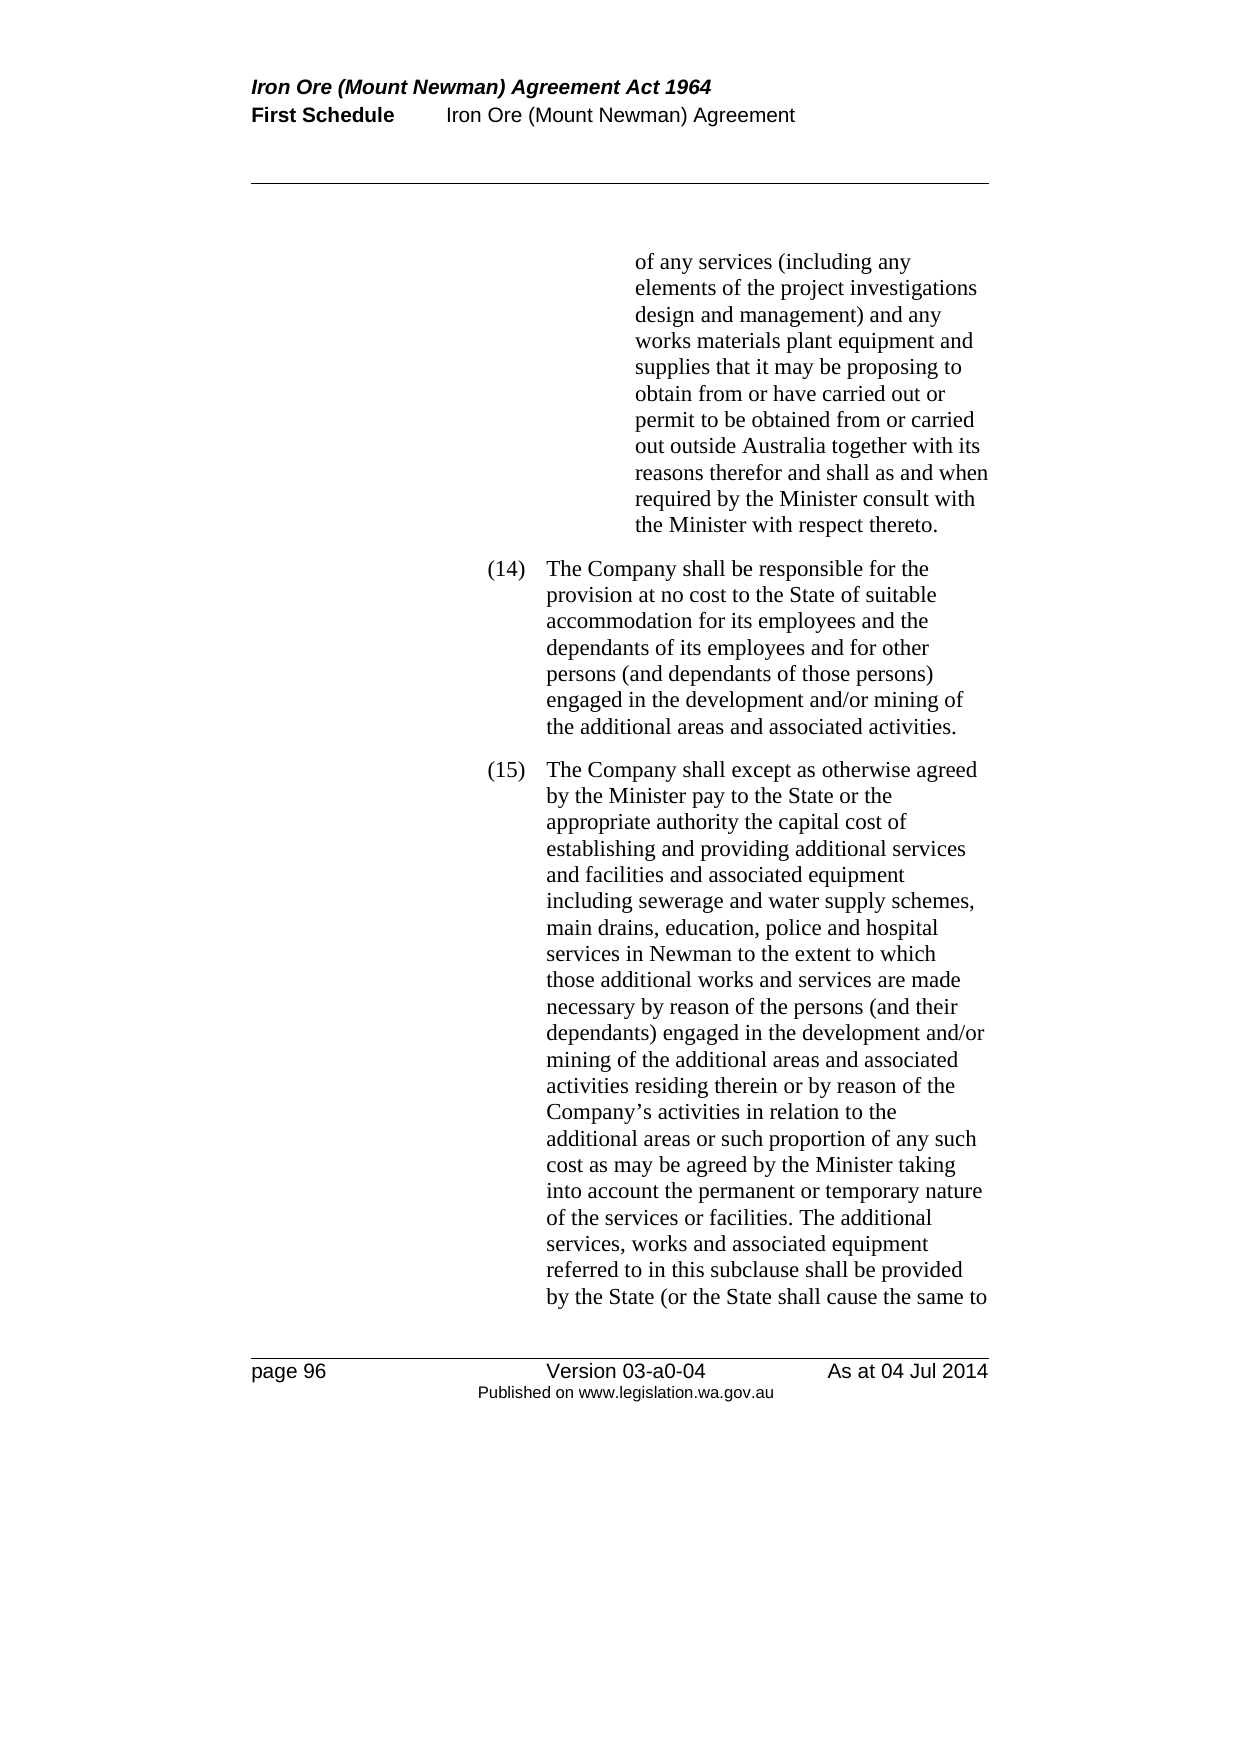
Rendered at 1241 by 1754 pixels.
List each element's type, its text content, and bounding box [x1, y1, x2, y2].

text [251, 248, 989, 538]
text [251, 756, 989, 1309]
text (14) The Company shall be responsible for the provision at no cost to the State of suitable accommodation for its employees and the dependants of its employees and for other persons (and dependants of those persons) engaged in the development and/or mining of the additional areas and associated activities. [251, 554, 989, 739]
